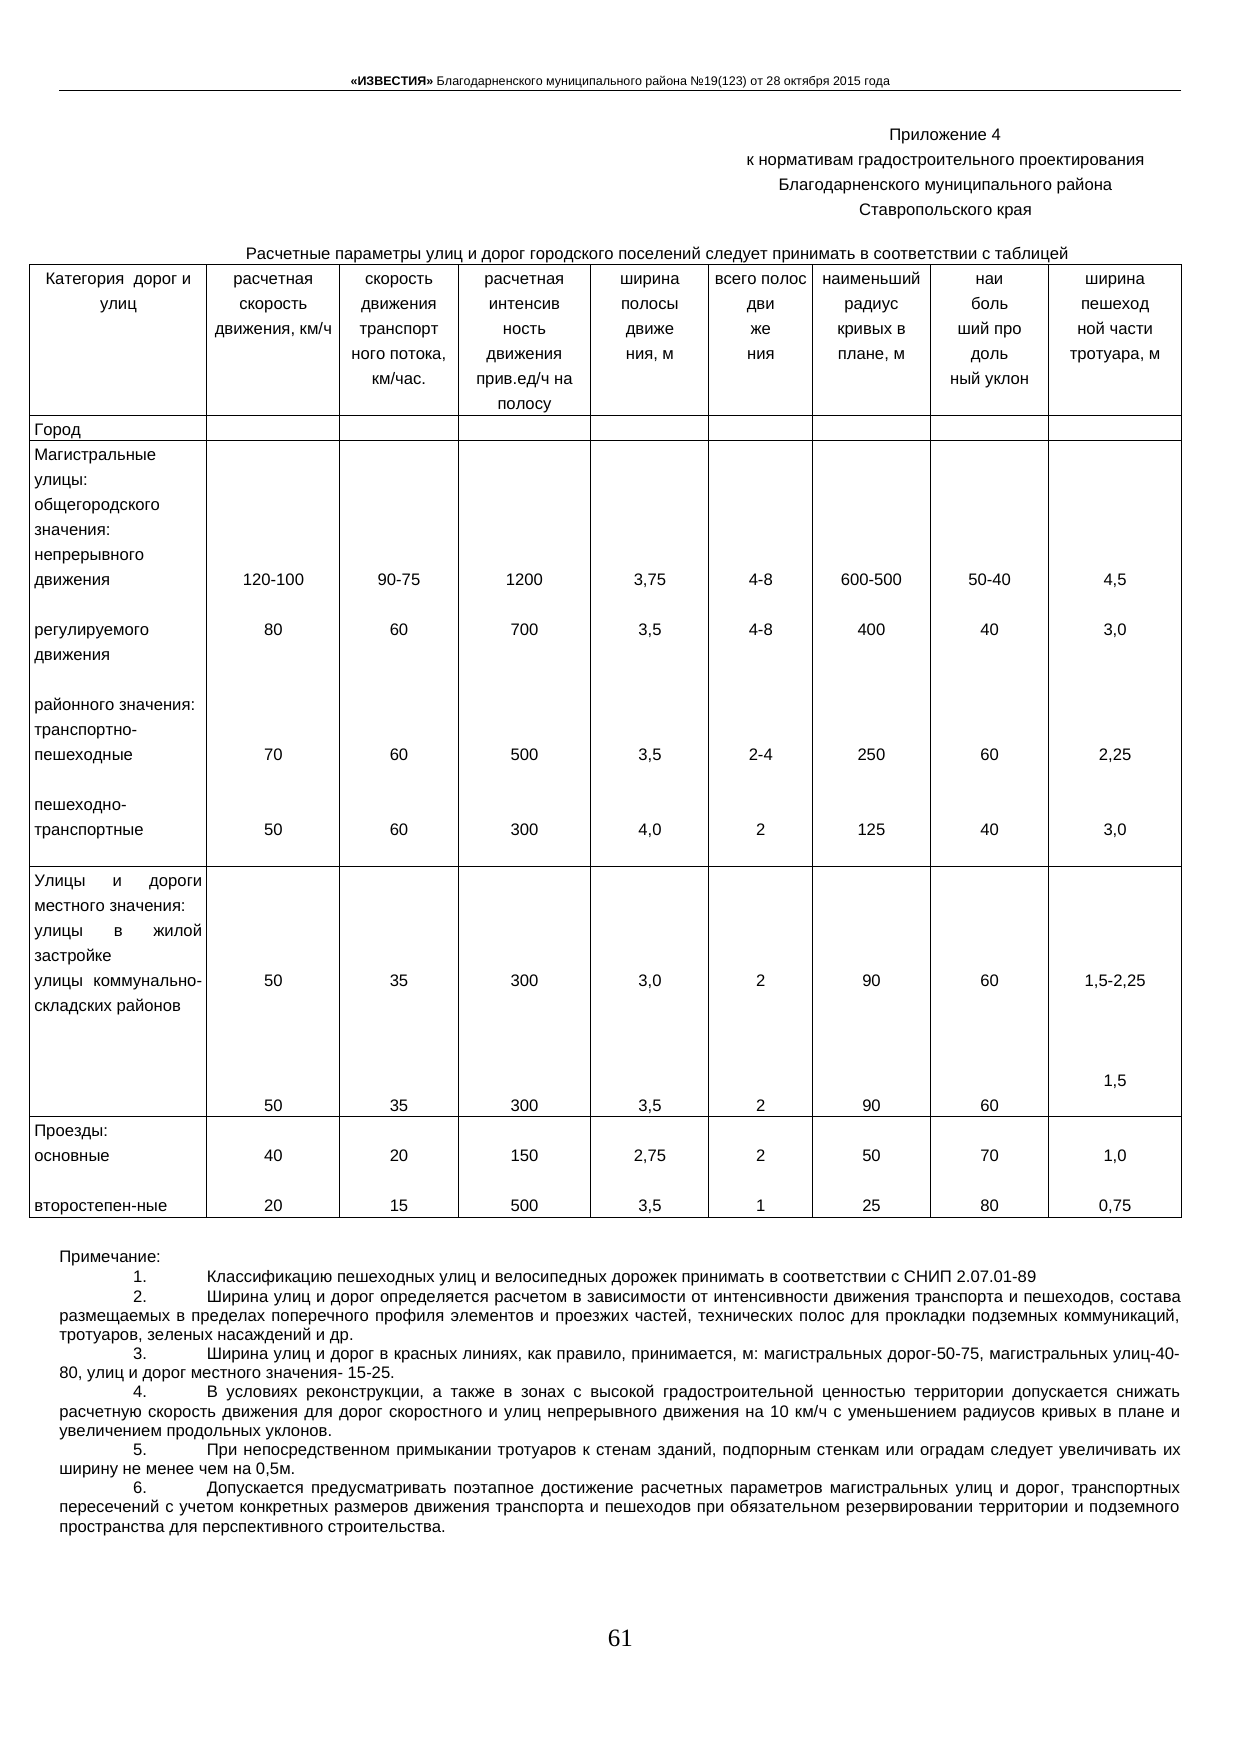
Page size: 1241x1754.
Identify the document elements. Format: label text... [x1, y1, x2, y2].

text Примечание: [59, 1242, 1181, 1267]
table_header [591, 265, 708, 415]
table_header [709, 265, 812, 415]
list Допускается предусматривать поэтапное достижение расчетных параметров магистральных улиц и дорог, транспортных пересечений с учетом конкретных размеров движения транспорта и пешеходов при обязательном резервировании территории и подземного пространства для перспективного строительства. [59, 1478, 1181, 1536]
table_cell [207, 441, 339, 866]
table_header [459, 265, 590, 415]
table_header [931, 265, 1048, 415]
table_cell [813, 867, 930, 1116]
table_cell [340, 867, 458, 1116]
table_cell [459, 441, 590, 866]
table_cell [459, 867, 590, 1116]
list Ширина улиц и дорог определяется расчетом в зависимости от интенсивности движения транспорта и пешеходов, состава размещаемых в пределах поперечного профиля элементов и проезжих частей, технических полос для прокладки подземных коммуникаций, тротуаров, зеленых насаждений и др. [59, 1286, 1181, 1344]
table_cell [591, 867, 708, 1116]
list Ширина улиц и дорог в красных линиях, как правило, принимается, м: магистральных дорог-50-75, магистральных улиц-40-80, улиц и дорог местного значения- 15-25. [59, 1344, 1181, 1382]
list При непосредственном примыкании тротуаров к стенам зданий, подпорным стенкам или оградам следует увеличивать их ширину не менее чем на 0,5м. [59, 1440, 1181, 1478]
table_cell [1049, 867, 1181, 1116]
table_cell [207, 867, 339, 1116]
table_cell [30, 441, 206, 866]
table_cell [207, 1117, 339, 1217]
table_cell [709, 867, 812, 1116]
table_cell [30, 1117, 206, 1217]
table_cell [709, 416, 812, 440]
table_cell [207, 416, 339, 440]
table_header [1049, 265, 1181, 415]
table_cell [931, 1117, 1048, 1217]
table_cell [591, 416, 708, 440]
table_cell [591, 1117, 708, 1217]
text Расчетные параметры улиц и дорог городского поселений следует принимать в соответствии с таблицей [59, 239, 1181, 264]
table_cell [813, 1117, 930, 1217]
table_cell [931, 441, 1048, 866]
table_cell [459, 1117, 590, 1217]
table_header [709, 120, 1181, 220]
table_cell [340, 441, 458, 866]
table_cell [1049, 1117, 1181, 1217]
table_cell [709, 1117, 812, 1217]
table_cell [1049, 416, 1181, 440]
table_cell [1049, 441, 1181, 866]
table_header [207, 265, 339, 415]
list В условиях реконструкции, а также в зонах с высокой градостроительной ценностью территории допускается снижать расчетную скорость движения для дорог скоростного и улиц непрерывного движения на 10 км/ч с уменьшением радиусов кривых в плане и увеличением продольных уклонов. [59, 1382, 1181, 1440]
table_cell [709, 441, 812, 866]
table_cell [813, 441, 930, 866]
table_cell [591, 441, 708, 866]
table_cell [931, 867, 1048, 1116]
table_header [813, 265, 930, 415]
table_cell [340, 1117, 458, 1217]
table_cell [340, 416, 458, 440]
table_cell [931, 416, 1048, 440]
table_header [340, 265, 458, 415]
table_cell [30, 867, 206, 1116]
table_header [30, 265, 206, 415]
list Классификацию пешеходных улиц и велосипедных дорожек принимать в соответствии с СНИП 2.07.01-89 [59, 1267, 1181, 1286]
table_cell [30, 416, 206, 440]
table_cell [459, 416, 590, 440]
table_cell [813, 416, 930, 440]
